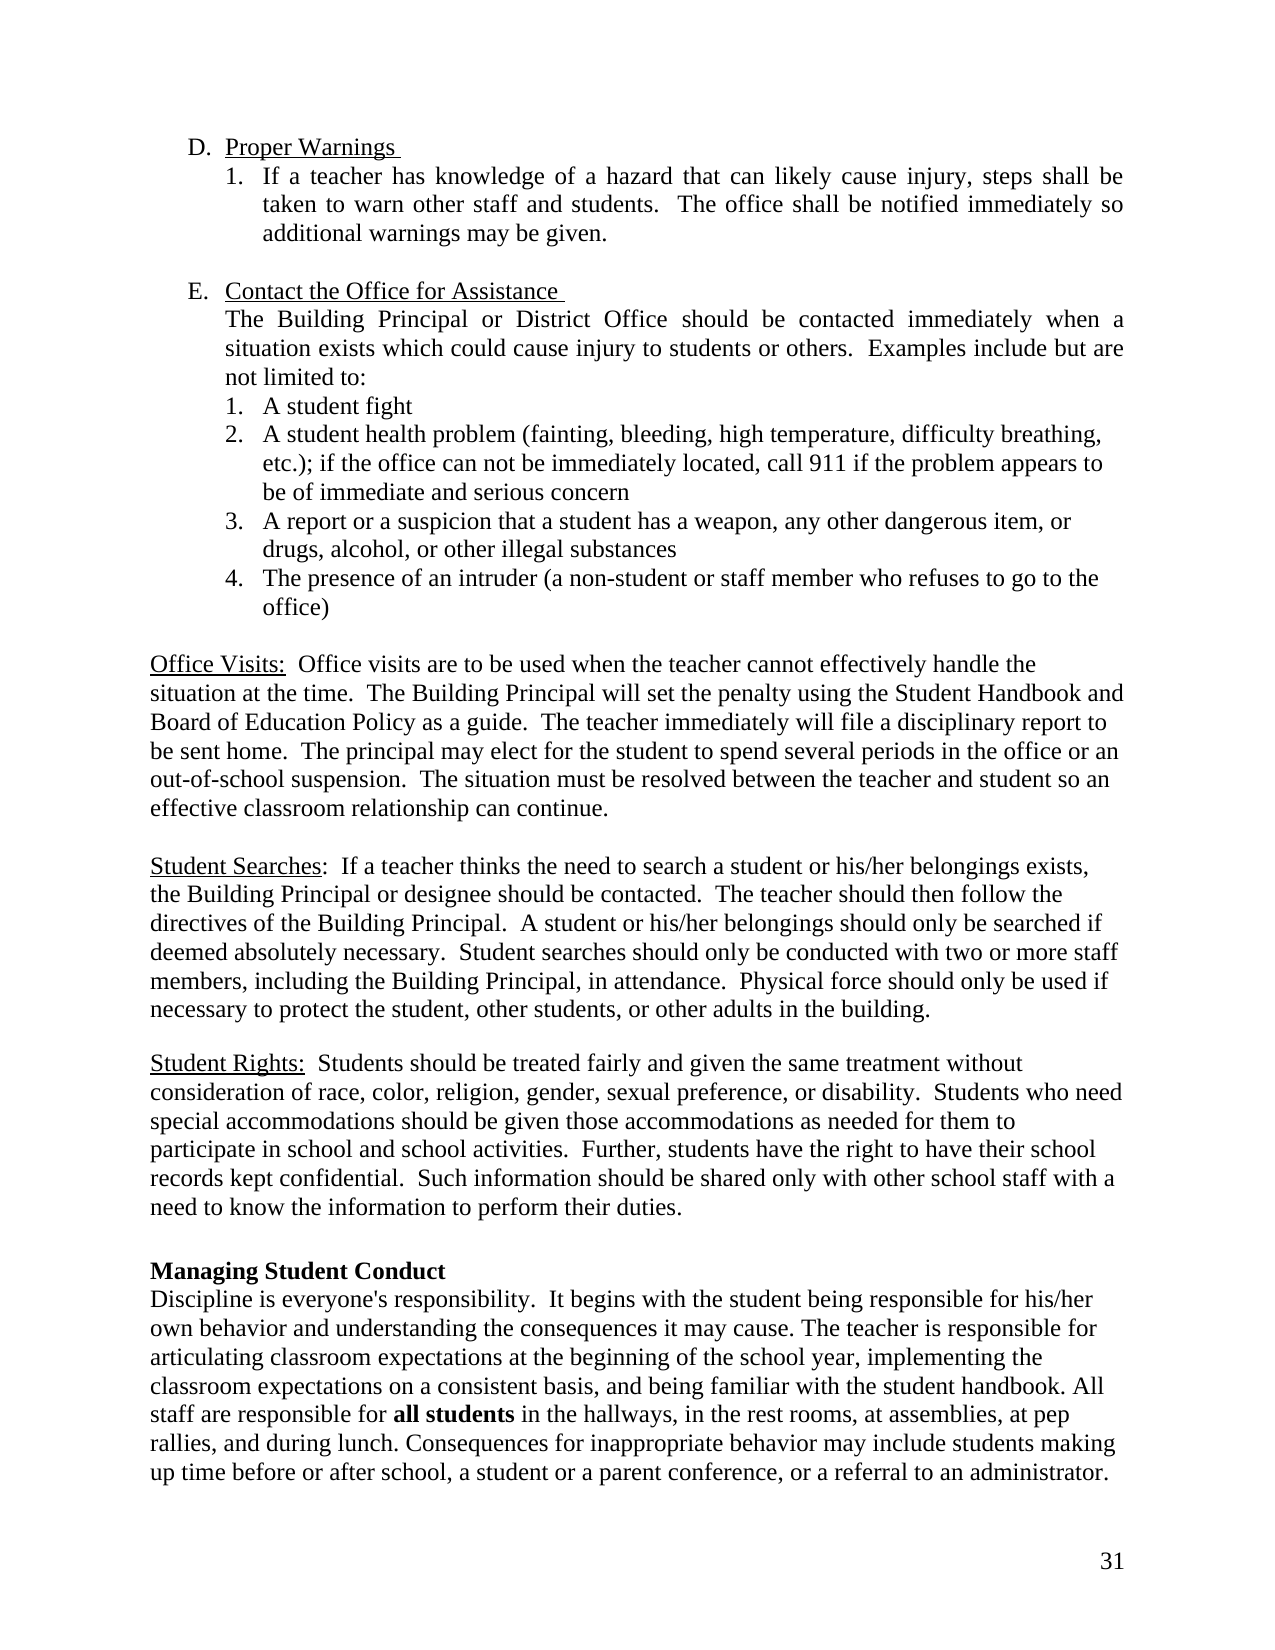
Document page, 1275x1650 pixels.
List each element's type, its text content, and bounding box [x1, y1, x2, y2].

list Contact the Office for Assistance [187, 276, 1125, 304]
text Managing Student Conduct [150, 1256, 1125, 1284]
list A student health problem (fainting, bleeding, high temperature, difficulty breathing, etc.); if the office can not be immediately located, call 911 if the problem appears to be of immediate and serious concern [225, 419, 1125, 506]
text Discipline is everyone's responsibility. It begins with the student being responsible for his/her own behavior and understanding the consequences it may cause. The teacher is responsible for articulating classroom expectations at the beginning of the school year, implementing the classroom expectations on a consistent basis, and being familiar with the student handbook. All staff are responsible for all students in the hallways, in the rest rooms, at assemblies, at pep rallies, and during lunch. Consequences for inappropriate behavior may include students making up time before or after school, a student or a parent conference, or a referral to an administrator. [150, 1284, 1123, 1486]
list If a teacher has knowledge of a hazard that can likely cause injury, steps shall be taken to warn other staff and students. The office shall be notified immediately so additional warnings may be given. [225, 161, 1125, 247]
list Proper Warnings [187, 132, 1125, 161]
list The presence of an intruder (a non-student or staff member who refuses to go to the office) [225, 563, 1125, 621]
text Office Visits: Office visits are to be used when the teacher cannot effectively handle the situation at the time. The Building Principal will set the penalty using the Student Handbook and Board of Education Policy as a guide. The teacher immediately will file a disciplinary report to be sent home. The principal may elect for the student to spend several periods in the office or an out-of-school suspension. The situation must be resolved between the teacher and student so an effective classroom relationship can continue. [150, 649, 1125, 822]
text Student Searches: If a teacher thinks the need to search a student or his/her belongings exists, the Building Principal or designee should be contacted. The teacher should then follow the directives of the Building Principal. A student or his/her belongings should only be searched if deemed absolutely necessary. Student searches should only be conducted with two or more staff members, including the Building Principal, in attendance. Physical force should only be used if necessary to protect the student, other students, or other adults in the building. [150, 851, 1125, 1023]
text Student Rights: Students should be treated fairly and given the same treatment without consideration of race, color, religion, gender, sexual preference, or disability. Students who need special accommodations should be given those accommodations as needed for them to participate in school and school activities. Further, students have the right to have their school records kept confidential. Such information should be shared only with other school staff with a need to know the information to perform their duties. [150, 1048, 1125, 1221]
list A student fight [225, 391, 1125, 419]
list The Building Principal or District Office should be contacted immediately when a situation exists which could cause injury to students or others. Examples include but are not limited to: [225, 304, 1125, 391]
list A report or a suspicion that a student has a weapon, any other dangerous item, or drugs, alcohol, or other illegal substances [225, 506, 1125, 563]
